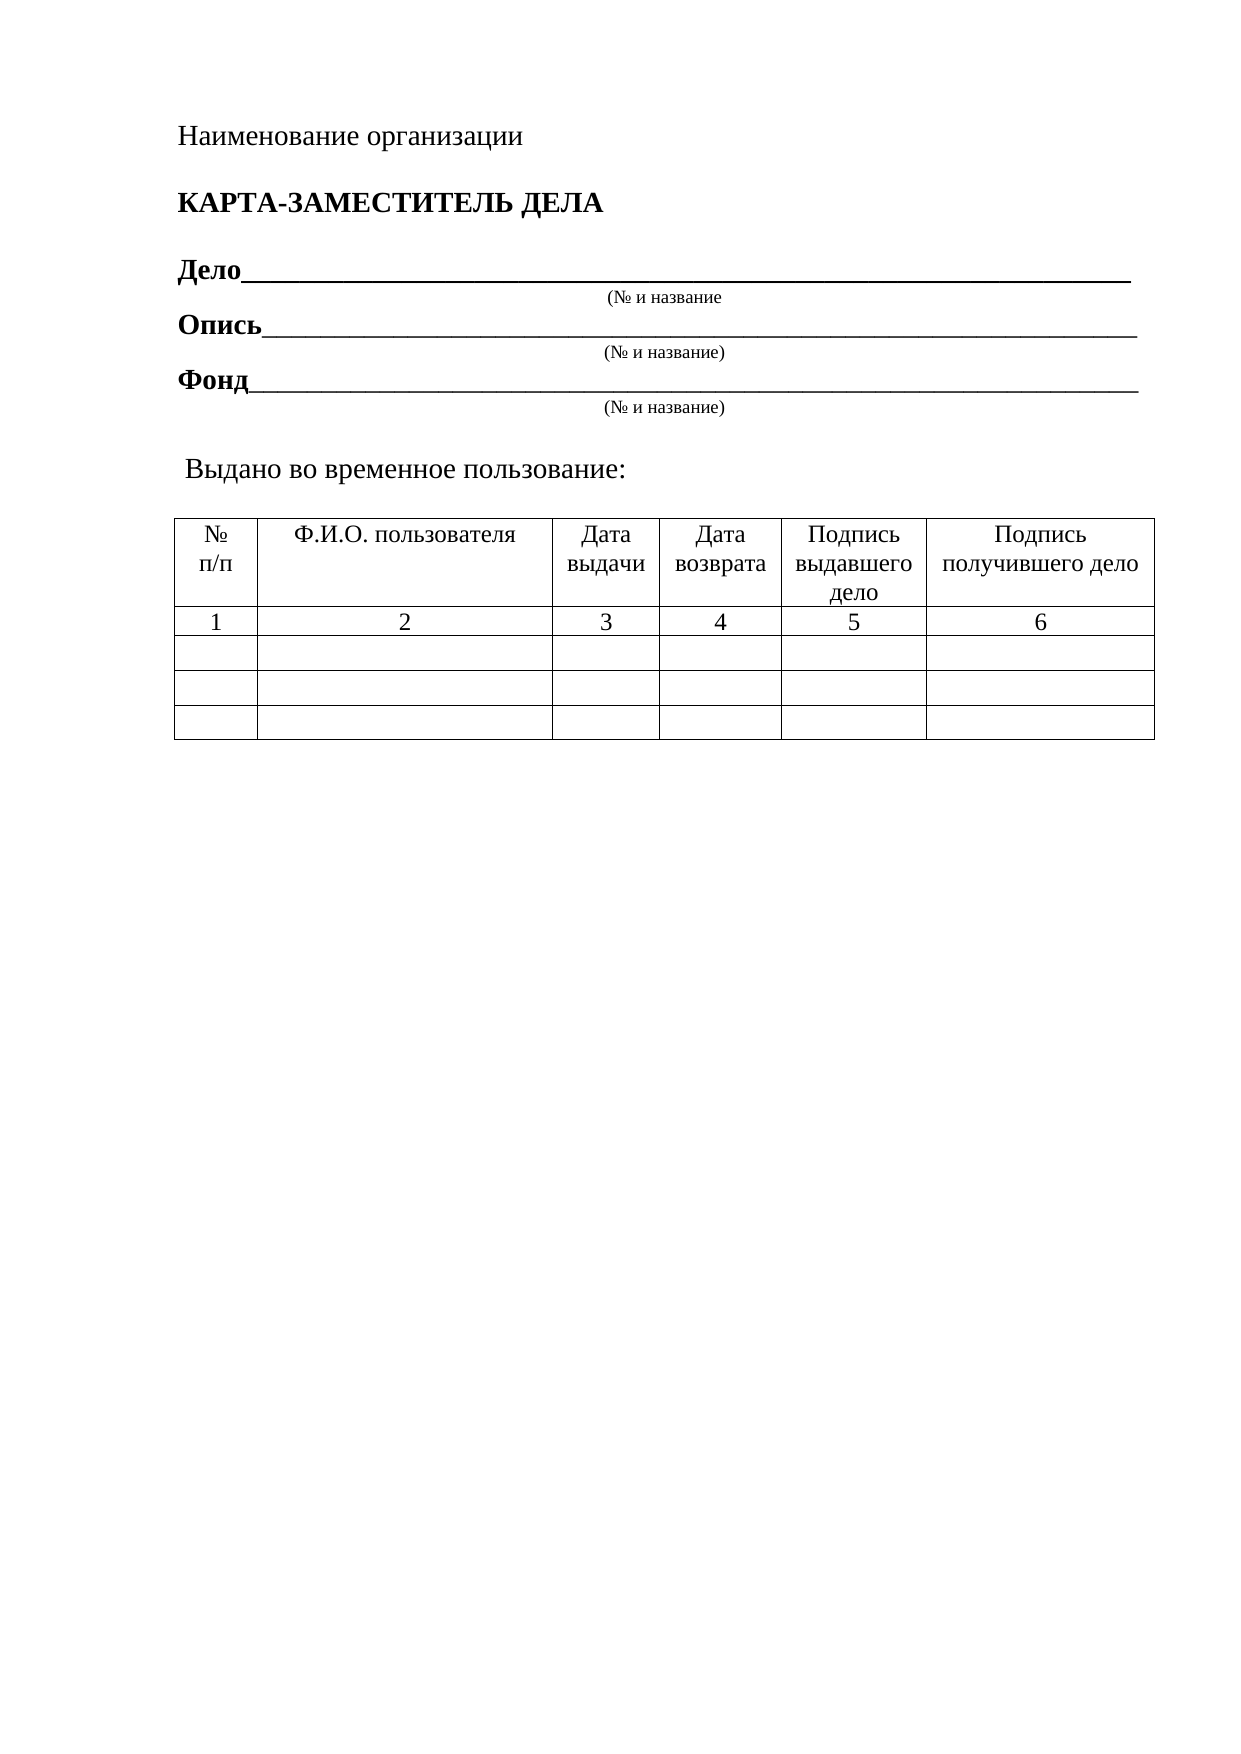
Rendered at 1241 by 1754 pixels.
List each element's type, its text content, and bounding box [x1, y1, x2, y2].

table_cell 6 [927, 607, 1154, 635]
table_cell [660, 636, 781, 670]
table_cell [258, 706, 552, 739]
table_cell [927, 636, 1154, 670]
table_cell [927, 671, 1154, 704]
table_cell 2 [258, 607, 552, 635]
table_header Ф.И.О. пользователя [258, 519, 552, 606]
table_cell [175, 706, 257, 739]
table_cell [175, 636, 257, 670]
text Наименование организации [177, 118, 1152, 152]
table_cell [175, 671, 257, 704]
table_cell [782, 706, 926, 739]
table_cell [258, 671, 552, 704]
table_cell 4 [660, 607, 781, 635]
table_header Дата выдачи [553, 519, 659, 606]
text (№ и название) [177, 341, 1152, 362]
text Выдано во временное пользование: [177, 451, 1152, 485]
table_cell [782, 671, 926, 704]
table_cell [553, 671, 659, 704]
table_header Подпись выдавшего дело [782, 519, 926, 606]
text (№ и название [177, 286, 1152, 307]
table_cell 3 [553, 607, 659, 635]
table_header Подпись получившего дело [927, 519, 1154, 606]
table_header № п/п [175, 519, 257, 606]
table_cell [782, 636, 926, 670]
table_header Дата возврата [660, 519, 781, 606]
table_cell [553, 706, 659, 739]
text КАРТА-ЗАМЕСТИТЕЛЬ ДЕЛА [177, 185, 1152, 219]
table_cell [553, 636, 659, 670]
text (№ и название) [177, 396, 1152, 418]
table_cell [660, 706, 781, 739]
table_cell 5 [782, 607, 926, 635]
text Опись____________________________________________________________ [177, 307, 1152, 341]
table_cell [927, 706, 1154, 739]
text Дело_____________________________________________________________ [177, 252, 1152, 286]
table_cell [660, 671, 781, 704]
text Фонд_____________________________________________________________ [177, 362, 1152, 396]
table_cell 1 [175, 607, 257, 635]
table_cell [258, 636, 552, 670]
